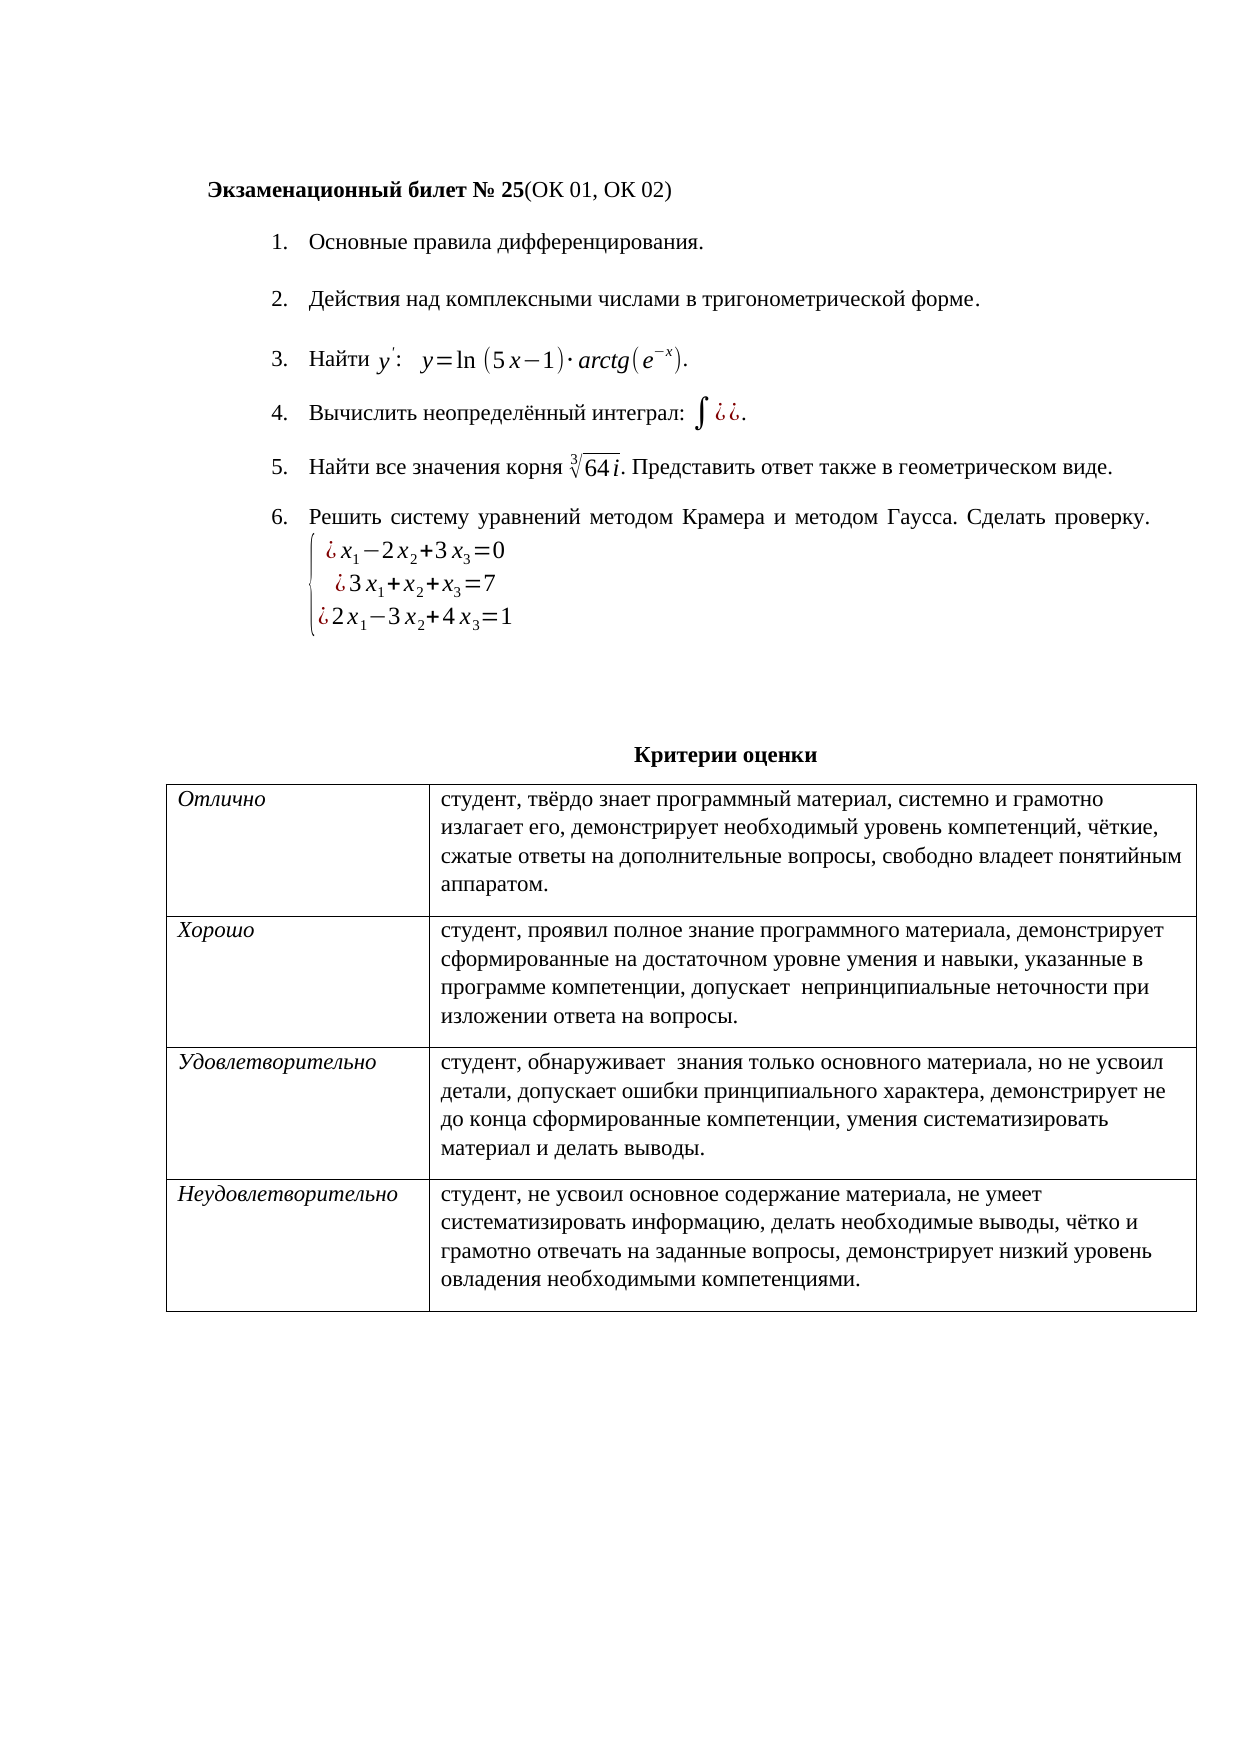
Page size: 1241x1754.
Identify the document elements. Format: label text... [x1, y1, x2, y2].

text Критерии оценки [252, 741, 1152, 767]
table_cell студент, обнаруживает знания только основного материала, но не усвоил детали, допускает ошибки принципиального характера, демонстрирует не до конца сформированные компетенции, умения систематизировать материал и делать выводы. [430, 1048, 1196, 1179]
table_cell студент, не усвоил основное содержание материала, не умеет систематизировать информацию, делать необходимые выводы, чётко и грамотно отвечать на заданные вопросы, демонстрирует низкий уровень овладения необходимыми компетенциями. [430, 1180, 1196, 1311]
list Основные правила дифференцирования. [271, 228, 1152, 255]
list Найти : . [271, 342, 1152, 375]
list Решить систему уравнений методом Крамера и методом Гаусса. Сделать проверку. [271, 501, 1152, 636]
table_header студент, твёрдо знает программный материал, системно и грамотно излагает его, демонстрирует необходимый уровень компетенций, чёткие, сжатые ответы на дополнительные вопросы, свободно владеет понятийным аппаратом. [430, 785, 1196, 916]
list Действия над комплексными числами в тригонометрической форме. [271, 285, 1152, 312]
table_cell Удовлетворительно [167, 1048, 429, 1179]
text Экзаменационный билет № 25(ОК 01, ОК 02) [207, 176, 1152, 202]
list Найти все значения корня . Представить ответ также в геометрическом виде. [271, 450, 1152, 482]
table_header Отлично [167, 785, 429, 916]
table_cell студент, проявил полное знание программного материала, демонстрирует сформированные на достаточном уровне умения и навыки, указанные в программе компетенции, допускает непринципиальные неточности при изложении ответа на вопросы. [430, 917, 1196, 1047]
list Вычислить неопределённый интеграл: . [271, 394, 1152, 431]
table_cell Неудовлетворительно [167, 1180, 429, 1311]
table_cell Хорошо [167, 917, 429, 1047]
